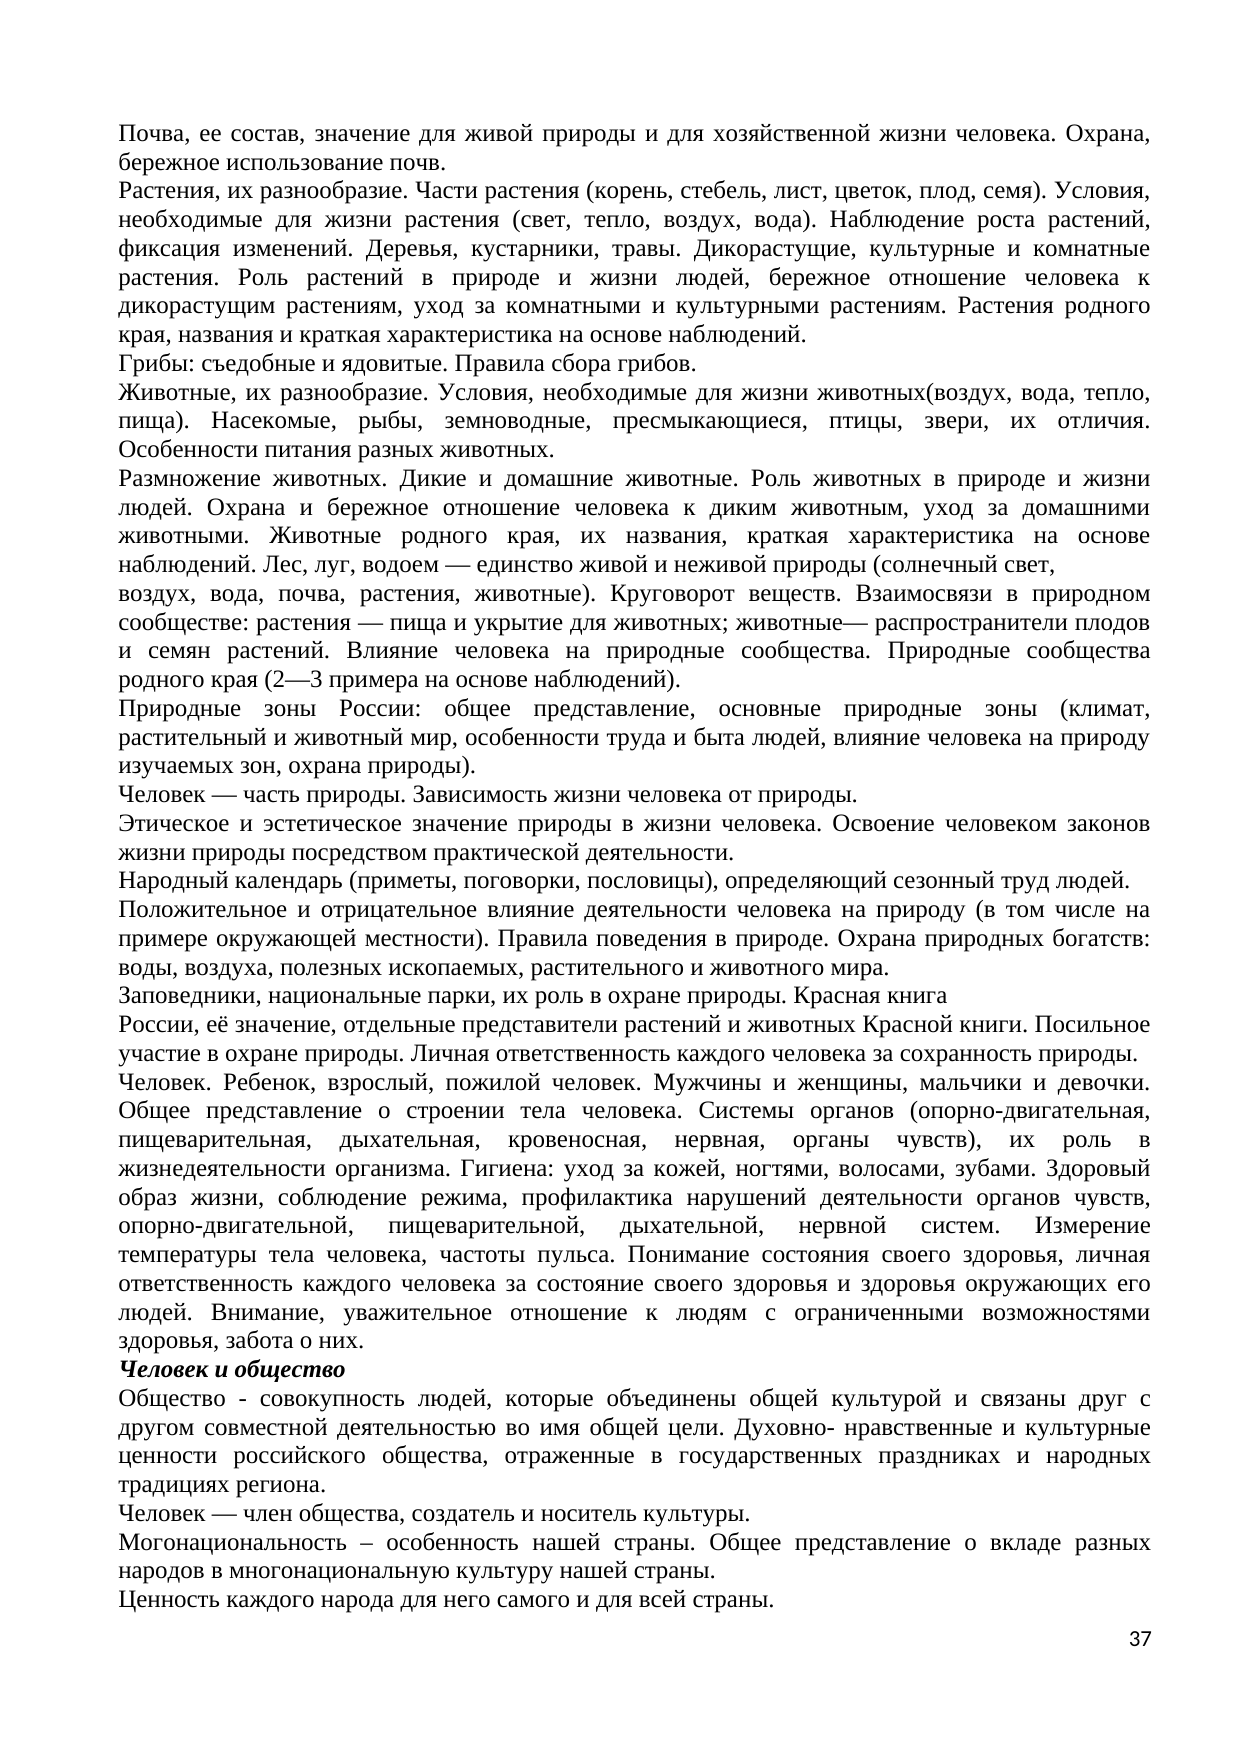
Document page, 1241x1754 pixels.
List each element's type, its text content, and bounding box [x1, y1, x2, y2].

text Грибы: съедобные и ядовитые. Правила сбора грибов. [118, 348, 1152, 377]
text Человек. Ребенок, взрослый, пожилой человек. Мужчины и женщины, мальчики и девочки. Общее представление о строении тела человека. Системы органов (опорно-двигательная, пищеварительная, дыхательная, кровеносная, нервная, органы чувств), их роль в жизнедеятельности организма. Гигиена: уход за кожей, ногтями, волосами, зубами. Здоровый образ жизни, соблюдение режима, профилактика нарушений деятельности органов чувств, опорно-двигательной, пищеварительной, дыхательной, нервной систем. Измерение температуры тела человека, частоты пульса. Понимание состояния своего здоровья, личная ответственность каждого человека за состояние своего здоровья и здоровья окружающих его людей. Внимание, уважительное отношение к людям с ограниченными возможностями здоровья, забота о них. [118, 1067, 1152, 1354]
text Человек — часть природы. Зависимость жизни человека от природы. [118, 779, 1152, 808]
text воздух, вода, почва, растения, животные). Круговорот веществ. Взаимосвязи в природном сообществе: растения — пища и укрытие для животных; животные— распространители плодов и семян растений. Влияние человека на природные сообщества. Природные сообщества родного края (2—3 примера на основе наблюдений). [118, 578, 1152, 693]
text Человек и общество [118, 1354, 1152, 1383]
text Размножение животных. Дикие и домашние животные. Роль животных в природе и жизни людей. Охрана и бережное отношение человека к диким животным, уход за домашними животными. Животные родного края, их названия, краткая характеристика на основе наблюдений. Лес, луг, водоем — единство живой и неживой природы (солнечный свет, [118, 463, 1152, 578]
text Растения, их разнообразие. Части растения (корень, стебель, лист, цветок, плод, семя). Условия, необходимые для жизни растения (свет, тепло, воздух, вода). Наблюдение роста растений, фиксация изменений. Деревья, кустарники, травы. Дикорастущие, культурные и комнатные растения. Роль растений в природе и жизни людей, бережное отношение человека к дикорастущим растениям, уход за комнатными и культурными растениям. Растения родного края, названия и краткая характеристика на основе наблюдений. [118, 176, 1152, 348]
text Этическое и эстетическое значение природы в жизни человека. Освоение человеком законов жизни природы посредством практической деятельности. [118, 808, 1152, 866]
text Общество - совокупность людей, которые объединены общей культурой и связаны друг с другом совместной деятельностью во имя общей цели. Духовно- нравственные и культурные ценности российского общества, отраженные в государственных праздниках и народных традициях региона. [118, 1383, 1152, 1498]
text Человек — член общества, создатель и носитель культуры. [118, 1498, 1152, 1527]
text Животные, их разнообразие. Условия, необходимые для жизни животных(воздух, вода, тепло, пища). Насекомые, рыбы, земноводные, пресмыкающиеся, птицы, звери, их отличия. Особенности питания разных животных. [118, 377, 1152, 463]
text Природные зоны России: общее представление, основные природные зоны (климат, растительный и животный мир, особенности труда и быта людей, влияние человека на природу изучаемых зон, охрана природы). [118, 693, 1152, 779]
text Народный календарь (приметы, поговорки, пословицы), определяющий сезонный труд людей. [118, 866, 1152, 894]
text Положительное и отрицательное влияние деятельности человека на природу (в том числе на примере окружающей местности). Правила поведения в природе. Охрана природных богатств: воды, воздуха, полезных ископаемых, растительного и животного мира. [118, 894, 1152, 981]
text Заповедники, национальные парки, их роль в охране природы. Красная книга [118, 981, 1152, 1009]
text Почва, ее состав, значение для живой природы и для хозяйственной жизни человека. Охрана, бережное использование почв. [118, 118, 1152, 176]
text Ценность каждого народа для него самого и для всей страны. [118, 1584, 1152, 1613]
text России, её значение, отдельные представители растений и животных Красной книги. Посильное участие в охране природы. Личная ответственность каждого человека за сохранность природы. [118, 1009, 1152, 1067]
text Могонациональность – особенность нашей страны. Общее представление о вкладе разных народов в многонациональную культуру нашей страны. [118, 1527, 1152, 1584]
